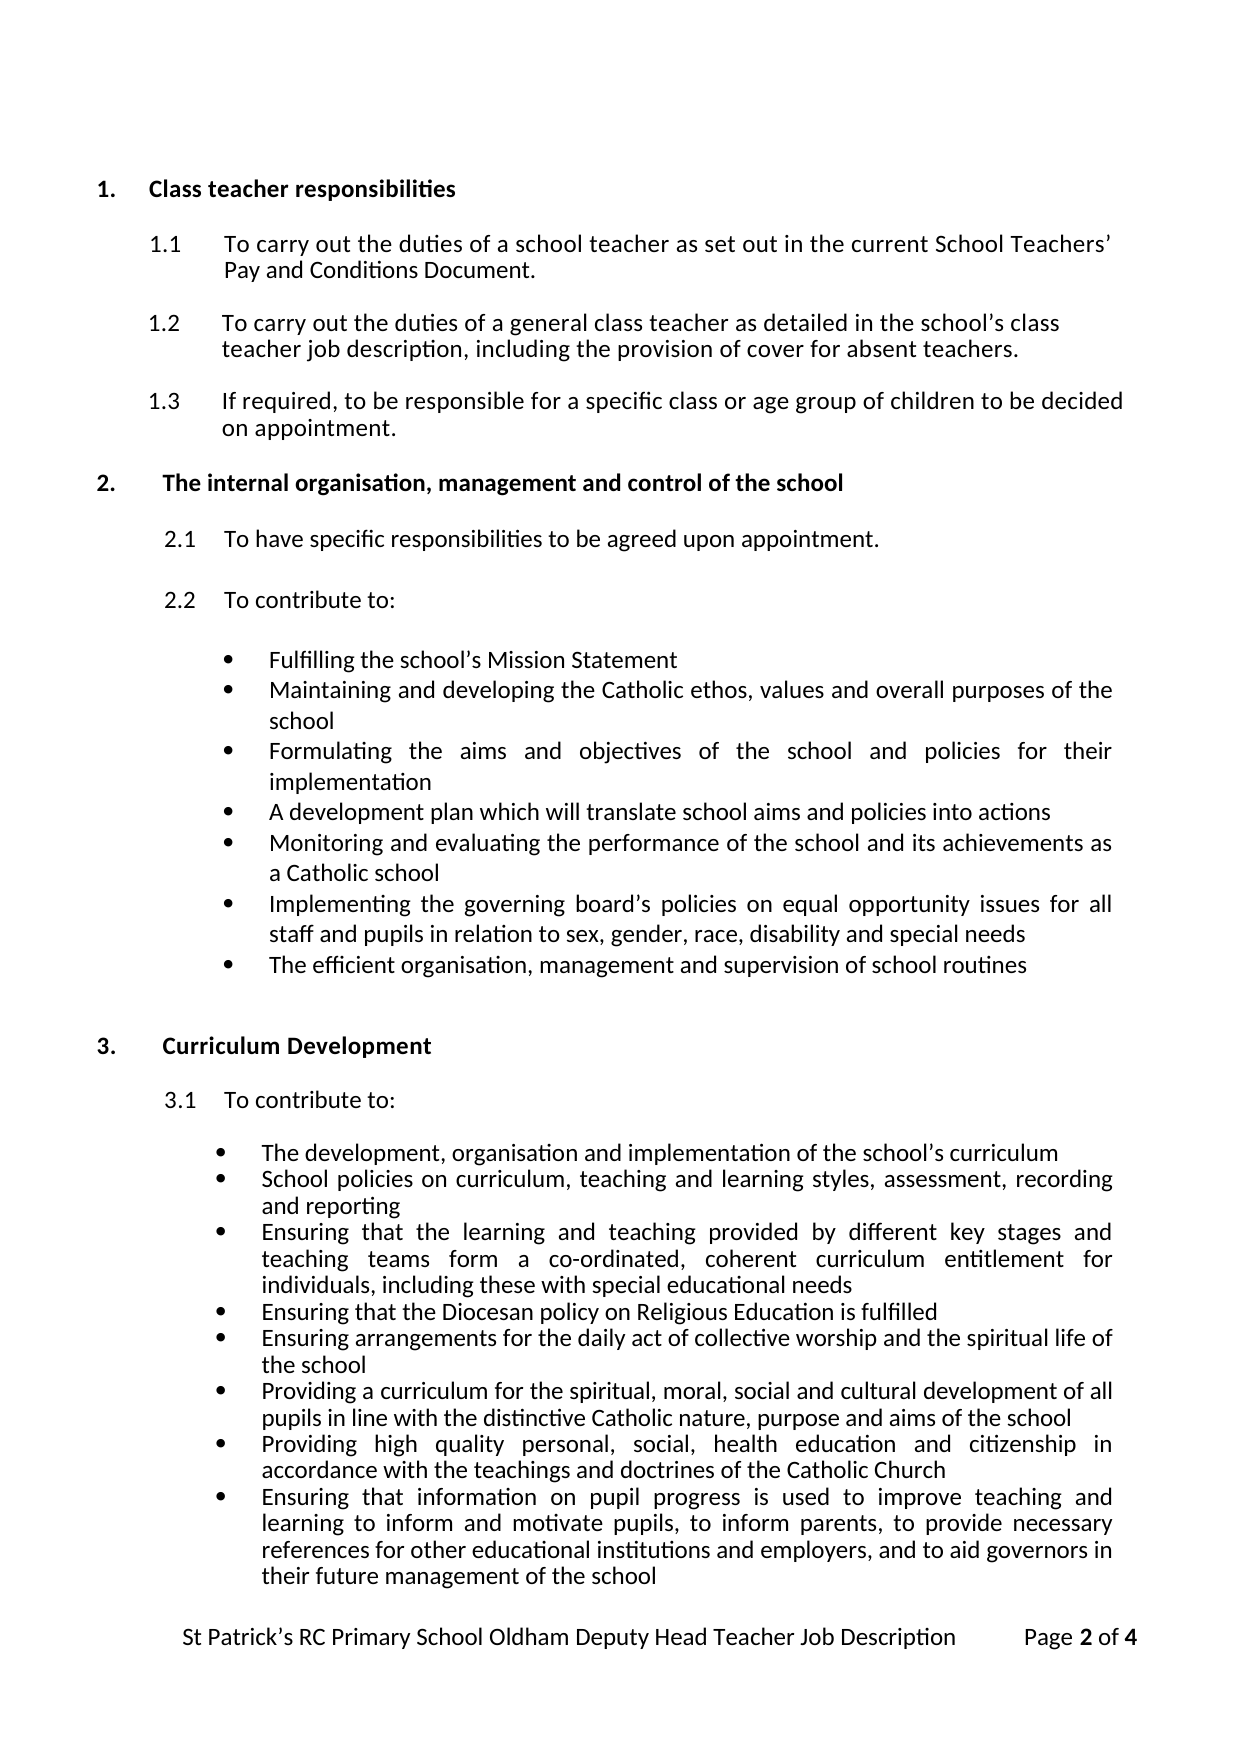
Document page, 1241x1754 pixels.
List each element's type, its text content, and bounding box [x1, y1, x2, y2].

list Formulating the aims and objectives of the school and policies for their implementation [224, 735, 1114, 796]
list Providing a curriculum for the spiritual, moral, social and cultural development of all pupils in line with the distinctive Catholic nature, purpose and aims of the school [216, 1378, 1114, 1431]
text 3.1 To contribute to: [96, 1087, 1137, 1113]
list Ensuring that the learning and teaching provided by different key stages and teaching teams form a co-ordinated, coherent curriculum entitlement for individuals, including these with special educational needs [216, 1219, 1114, 1299]
list Maintaining and developing the Catholic ethos, values and overall purposes of the school [224, 674, 1114, 735]
text 1.3 If required, to be responsible for a specific class or age group of children to be decided on appointment. [74, 389, 1137, 441]
list Fulfilling the school’s Mission Statement [224, 644, 1137, 674]
list School policies on curriculum, teaching and learning styles, assessment, recording and reporting [216, 1167, 1114, 1219]
text 3. Curriculum Development [96, 1033, 1137, 1060]
text 1. Class teacher responsibilities [74, 176, 1137, 202]
text 2.2 To contribute to: [96, 584, 1137, 615]
list Ensuring arrangements for the daily act of collective worship and the spiritual life of the school [216, 1325, 1114, 1378]
list Ensuring that information on pupil progress is used to improve teaching and learning to inform and motivate pupils, to inform parents, to provide necessary references for other educational institutions and employers, and to aid governors in their future management of the school [216, 1484, 1114, 1590]
text 1.1 To carry out the duties of a school teacher as set out in the current School Teachers’ Pay and Conditions Document. [149, 231, 1137, 284]
text 2. The internal organisation, management and control of the school [96, 470, 1137, 497]
list The development, organisation and implementation of the school’s curriculum [216, 1140, 1137, 1167]
list The efficient organisation, management and supervision of school routines [224, 949, 1137, 979]
text 2.1 To have specific responsibilities to be agreed upon appointment. [96, 523, 1114, 554]
list Providing high quality personal, social, health education and citizenship in accordance with the teachings and doctrines of the Catholic Church [216, 1431, 1114, 1484]
list Monitoring and evaluating the performance of the school and its achievements as a Catholic school [224, 827, 1114, 888]
list Ensuring that the Diocesan policy on Religious Education is fulfilled [216, 1299, 1137, 1325]
text 1.2 To carry out the duties of a general class teacher as detailed in the school’s class teacher job description, including the provision of cover for absent teachers. [74, 310, 1137, 362]
list A development plan which will translate school aims and policies into actions [224, 796, 1137, 827]
list Implementing the governing board’s policies on equal opportunity issues for all staff and pupils in relation to sex, gender, race, disability and special needs [224, 888, 1114, 949]
